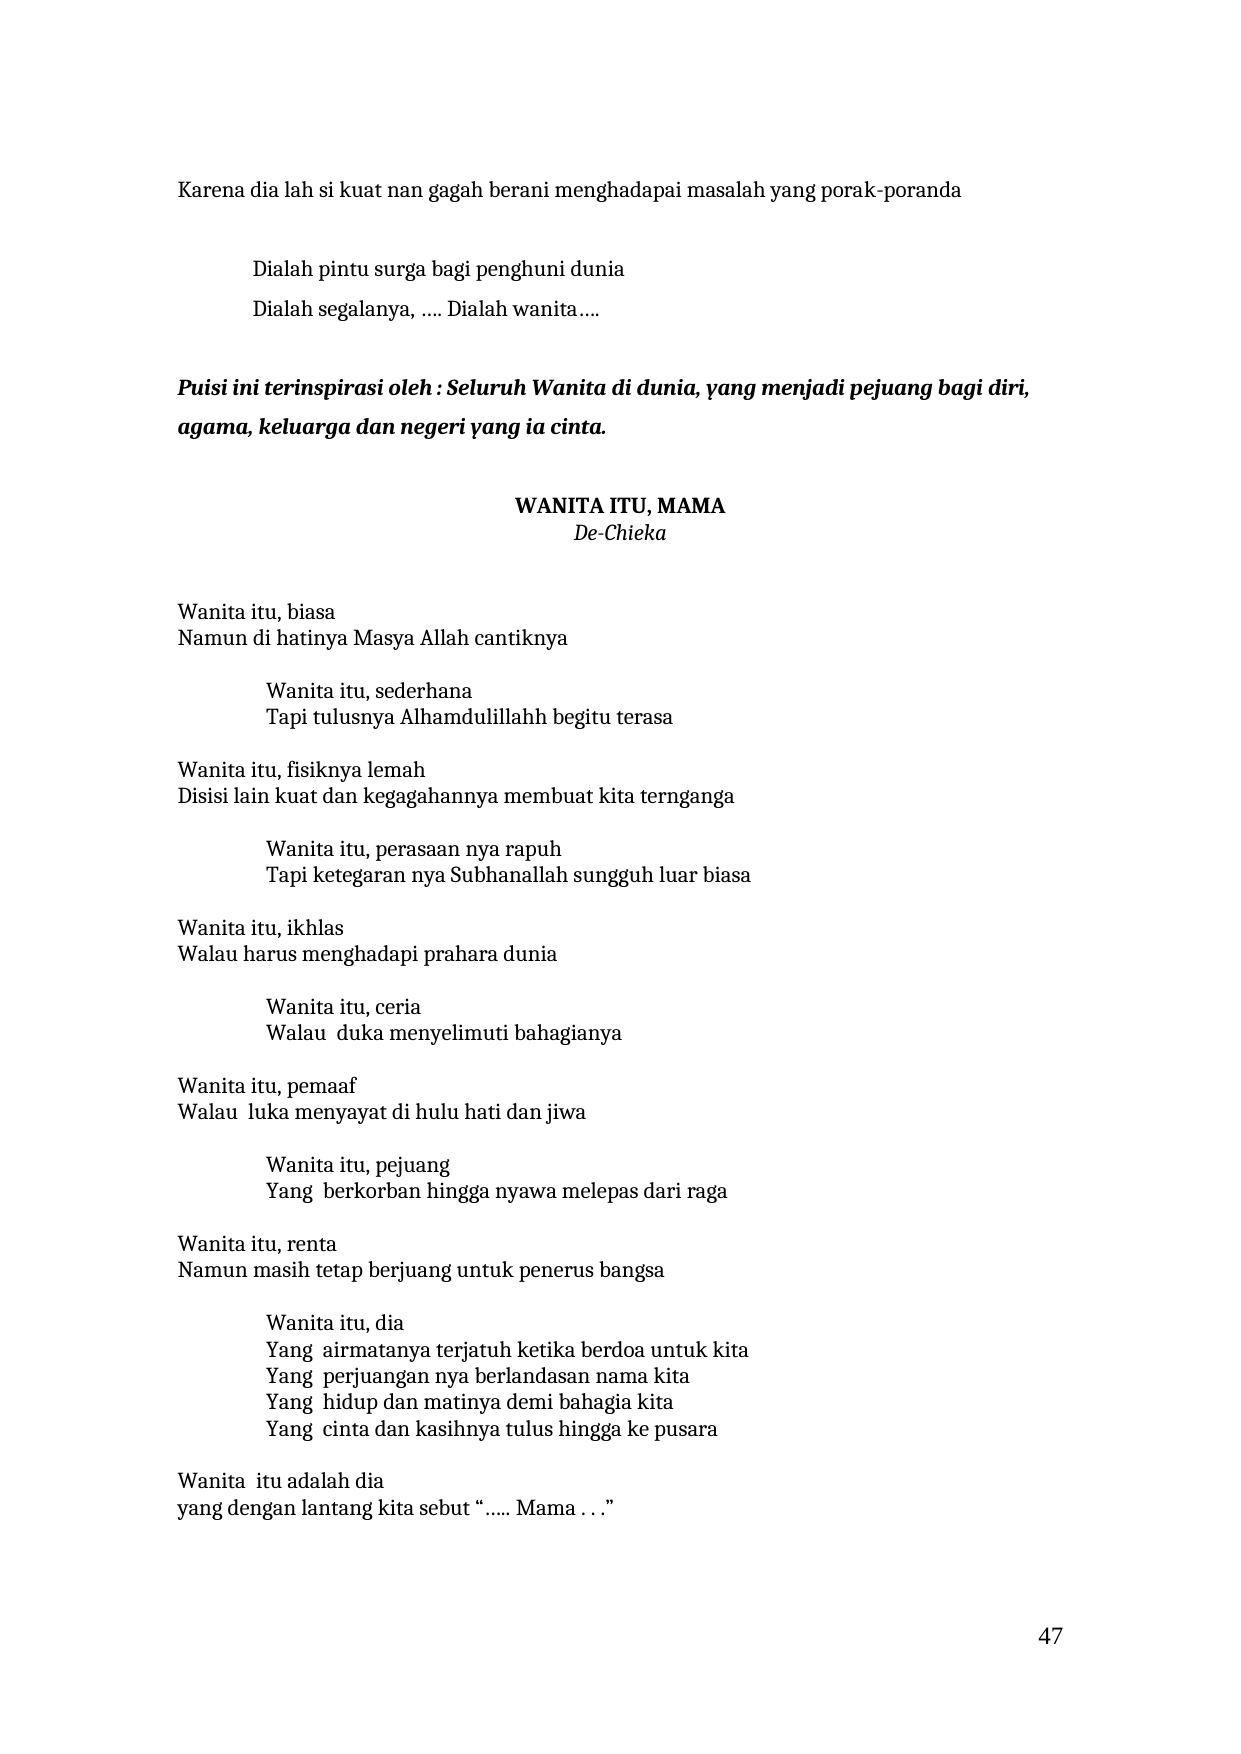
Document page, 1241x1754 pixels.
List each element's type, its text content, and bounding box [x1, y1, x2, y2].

text Yang berkorban hingga nyawa melepas dari raga [266, 1178, 1063, 1204]
text Walau duka menyelimuti bahagianya [177, 1020, 1063, 1046]
text Wanita itu, sederhana [266, 677, 1063, 704]
text WANITA ITU, MAMA [177, 493, 1063, 519]
text Wanita itu, fisiknya lemah [177, 757, 1063, 783]
text Wanita itu, ikhlas [177, 915, 1063, 941]
text Dialah segalanya, …. Dialah wanita…. [177, 296, 1063, 322]
text Wanita itu adalah dia [177, 1468, 1063, 1494]
text Walau luka menyayat di hulu hati dan jiwa [177, 1099, 1063, 1126]
text Yang hidup dan matinya demi bahagia kita [266, 1389, 1063, 1415]
text Wanita itu, perasaan nya rapuh [177, 836, 1063, 862]
text Wanita itu, pemaaf [177, 1073, 1063, 1099]
text Disisi lain kuat dan kegagahannya membuat kita ternganga [177, 783, 1063, 809]
text Yang cinta dan kasihnya tulus hingga ke pusara [266, 1415, 1063, 1442]
text Wanita itu, ceria [177, 994, 1063, 1020]
text Wanita itu, biasa [177, 598, 1063, 625]
text Tapi ketegaran nya Subhanallah sungguh luar biasa [177, 862, 1063, 888]
text Karena dia lah si kuat nan gagah berani menghadapai masalah yang porak-poranda [177, 177, 1063, 203]
text Walau harus menghadapi prahara dunia [177, 941, 1063, 967]
text Wanita itu, pejuang [266, 1152, 1063, 1178]
text Tapi tulusnya Alhamdulillahh begitu terasa [266, 704, 1063, 730]
text Puisi ini terinspirasi oleh : Seluruh Wanita di dunia, yang menjadi pejuang bagi diri, agama, keluarga dan negeri yang ia cinta. [177, 374, 1063, 440]
text Dialah pintu surga bagi penghuni dunia [177, 256, 1063, 282]
text Yang perjuangan nya berlandasan nama kita [266, 1363, 1063, 1389]
text Namun di hatinya Masya Allah cantiknya [177, 625, 1063, 651]
text yang dengan lantang kita sebut “….. Mama . . .” [177, 1494, 1063, 1521]
text Wanita itu, dia [266, 1310, 1063, 1336]
text Namun masih tetap berjuang untuk penerus bangsa [177, 1257, 1063, 1284]
text Wanita itu, renta [177, 1231, 1063, 1257]
text Yang airmatanya terjatuh ketika berdoa untuk kita [266, 1336, 1063, 1363]
text De-Chieka [177, 519, 1063, 546]
